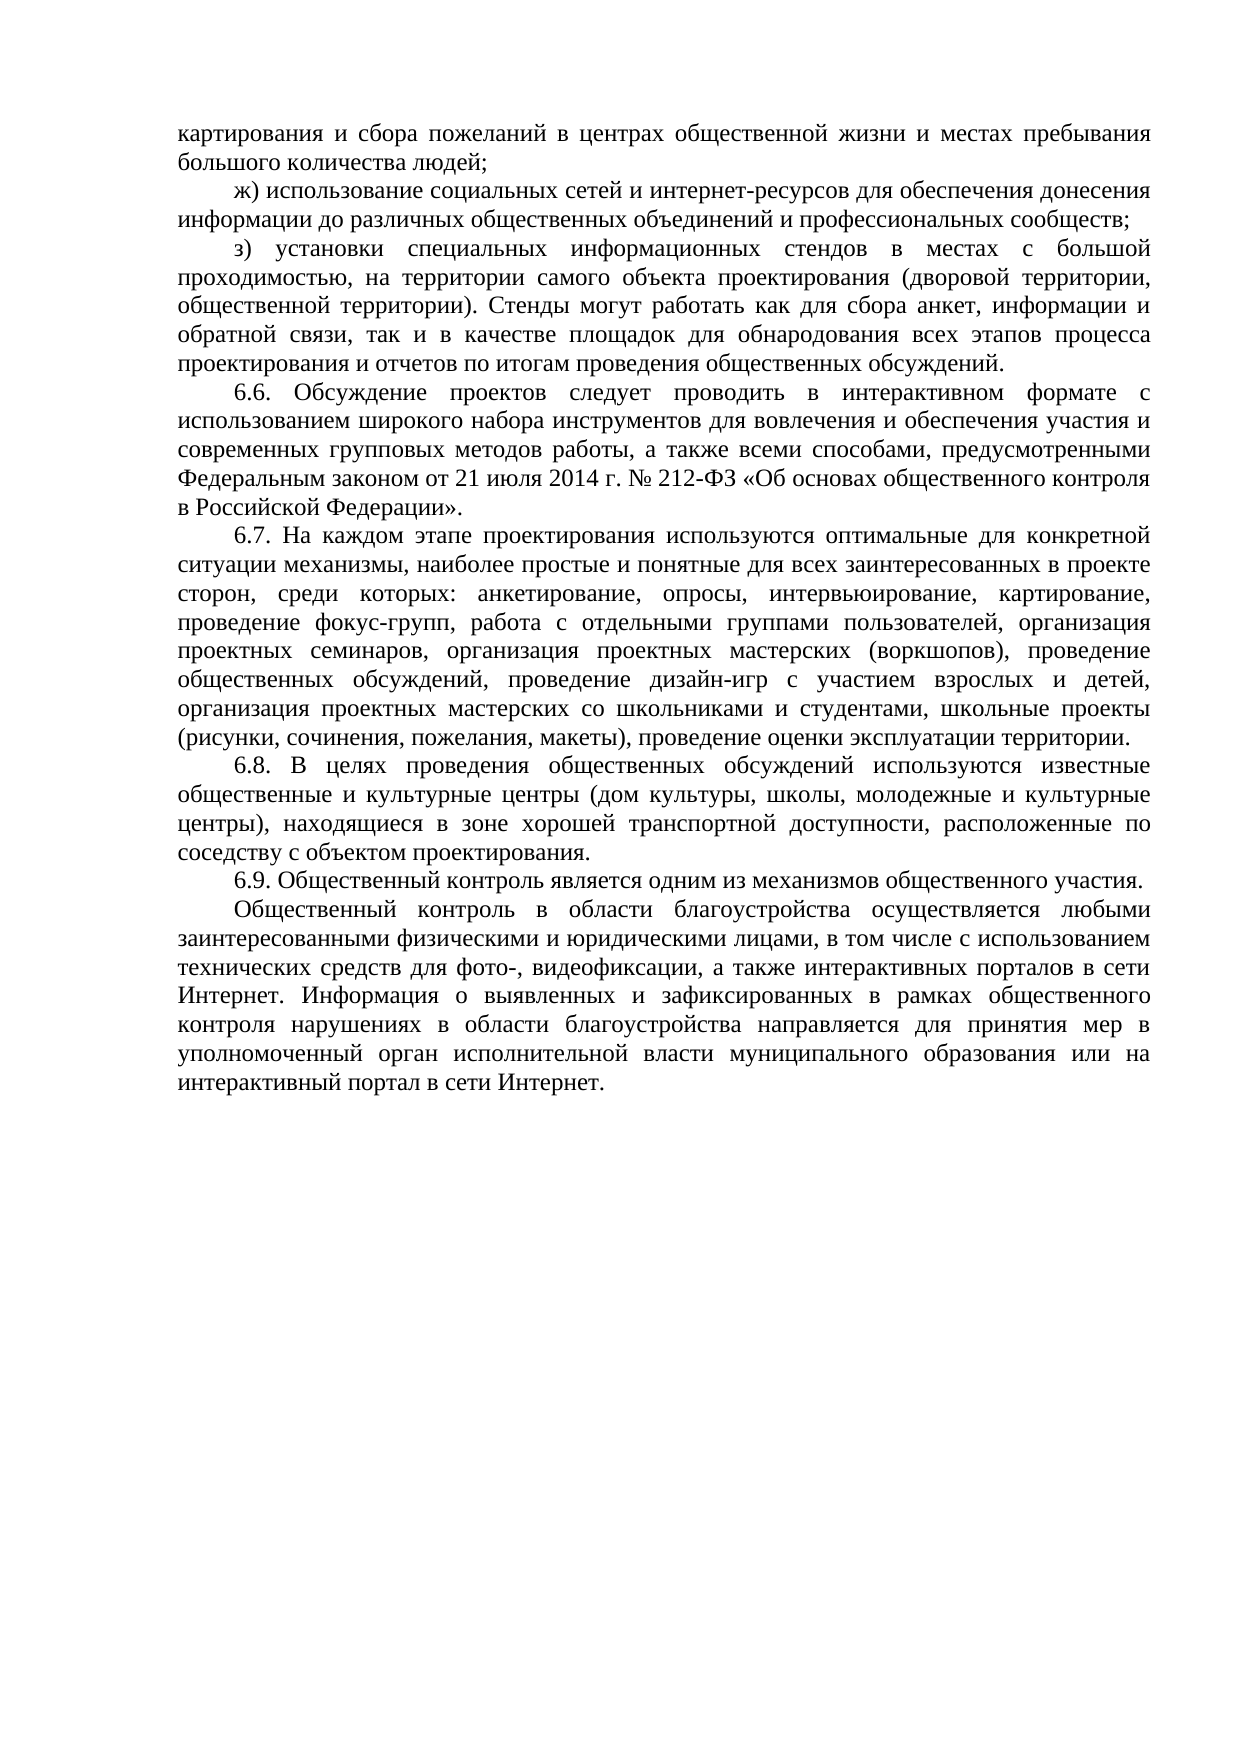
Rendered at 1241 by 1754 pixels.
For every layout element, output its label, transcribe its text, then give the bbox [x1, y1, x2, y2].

text Общественный контроль в области благоустройства осуществляется любыми заинтересованными физическими и юридическими лицами, в том числе с использованием технических средств для фото-, видеофиксации, а также интерактивных порталов в сети Интернет. Информация о выявленных и зафиксированных в рамках общественного контроля нарушениях в области благоустройства направляется для принятия мер в уполномоченный орган исполнительной власти муниципального образования или на интерактивный портал в сети Интернет. [177, 894, 1152, 1096]
text 6.8. В целях проведения общественных обсуждений используются известные общественные и культурные центры (дом культуры, школы, молодежные и культурные центры), находящиеся в зоне хорошей транспортной доступности, расположенные по соседству с объектом проектирования. [177, 751, 1152, 866]
text ж) использование социальных сетей и интернет-ресурсов для обеспечения донесения информации до различных общественных объединений и профессиональных сообществ; [177, 176, 1152, 233]
text з) установки специальных информационных стендов в местах с большой проходимостью, на территории самого объекта проектирования (дворовой территории, общественной территории). Стенды могут работать как для сбора анкет, информации и обратной связи, так и в качестве площадок для обнародования всех этапов процесса проектирования и отчетов по итогам проведения общественных обсуждений. [177, 233, 1152, 377]
text 6.7. На каждом этапе проектирования используются оптимальные для конкретной ситуации механизмы, наиболее простые и понятные для всех заинтересованных в проекте сторон, среди которых: анкетирование, опросы, интервьюирование, картирование, проведение фокус-групп, работа с отдельными группами пользователей, организация проектных семинаров, организация проектных мастерских (воркшопов), проведение общественных обсуждений, проведение дизайн-игр с участием взрослых и детей, организация проектных мастерских со школьниками и студентами, школьные проекты (рисунки, сочинения, пожелания, макеты), проведение оценки эксплуатации территории. [177, 521, 1152, 751]
text 6.6. Обсуждение проектов следует проводить в интерактивном формате с использованием широкого набора инструментов для вовлечения и обеспечения участия и современных групповых методов работы, а также всеми способами, предусмотренными Федеральным законом от 21 июля 2014 г. № 212-ФЗ «Об основах общественного контроля в Российской Федерации». [177, 377, 1152, 521]
text 6.9. Общественный контроль является одним из механизмов общественного участия. [177, 866, 1152, 894]
